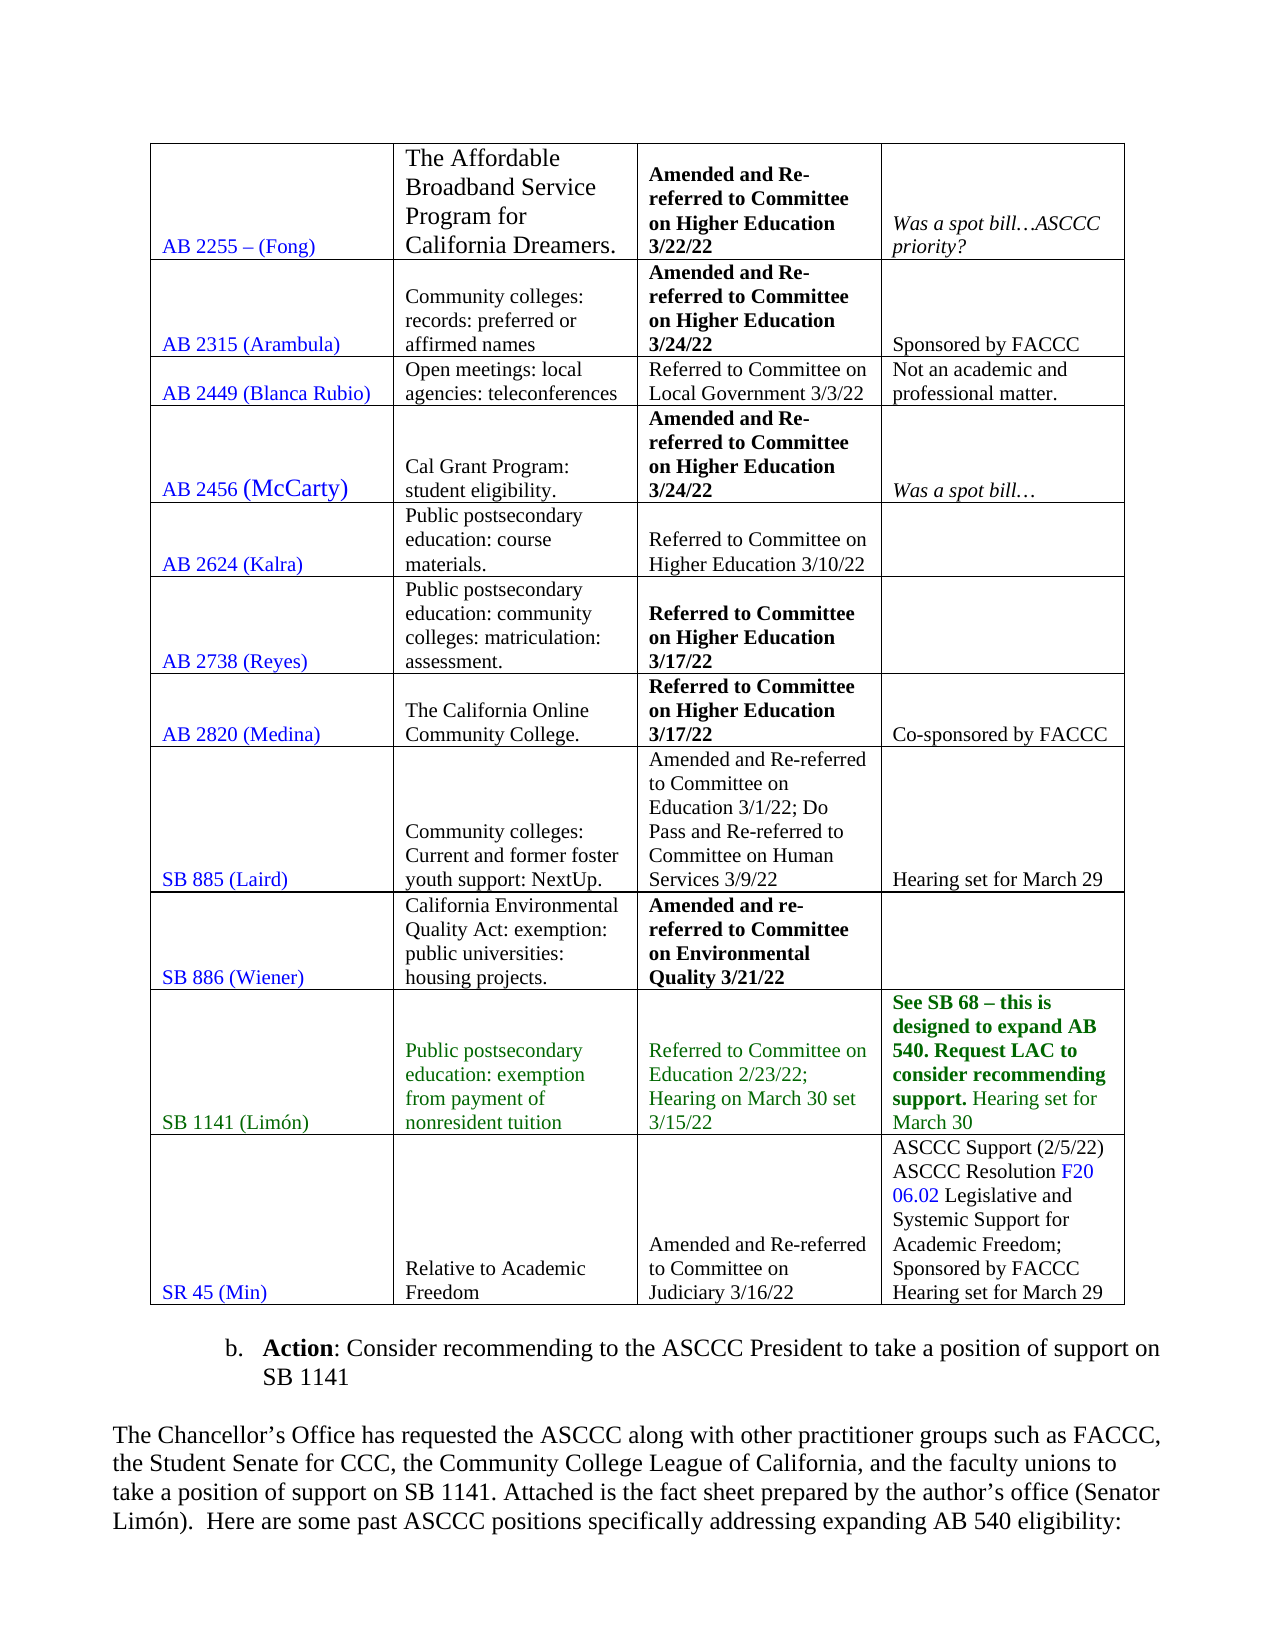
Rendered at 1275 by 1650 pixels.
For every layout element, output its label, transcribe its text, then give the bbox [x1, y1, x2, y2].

table_cell Community colleges: records: preferred or affirmed names [394, 260, 637, 356]
table_cell Public postsecondary education: community colleges: matriculation: assessment. [394, 577, 637, 673]
table_cell Amended and Re-referred to Committee on Higher Education 3/24/22 [638, 406, 881, 502]
table_cell Sponsored by FACCC [882, 260, 1124, 356]
table_cell SB 1141 (Limón) [151, 990, 393, 1134]
table_cell AB 2624 (Kalra) [151, 503, 393, 576]
table_cell Amended and Re-referred to Committee on Higher Education 3/24/22 [638, 260, 881, 356]
table_cell Referred to Committee on Education 2/23/22; Hearing on March 30 set 3/15/22 [638, 990, 881, 1134]
list Action: Consider recommending to the ASCCC President to take a position of support on SB 1141 [225, 1333, 1162, 1391]
table_cell SB 886 (Wiener) [151, 893, 393, 989]
table_cell SB 885 (Laird) [151, 747, 393, 891]
table_cell Was a spot bill…ASCCC priority? [882, 144, 1124, 258]
text The Chancellor’s Office has requested the ASCCC along with other practitioner groups such as FACCC, the Student Senate for CCC, the Community College League of California, and the faculty unions to take a position of support on SB 1141. Attached is the fact sheet prepared by the author’s office (Senator Limón). Here are some past ASCCC positions specifically addressing expanding AB 540 eligibility: [112, 1420, 1162, 1535]
table_cell Not an academic and professional matter. [882, 357, 1124, 405]
table_cell [882, 503, 1124, 576]
table_cell Referred to Committee on Higher Education 3/17/22 [638, 577, 881, 673]
table_cell See SB 68 – this is designed to expand AB 540. Request LAC to consider recommending support. Hearing set for March 30 [882, 990, 1124, 1134]
table_cell AB 2255 – (Fong) [151, 144, 393, 258]
table_cell Co-sponsored by FACCC [882, 674, 1124, 746]
table_cell AB 2820 (Medina) [151, 674, 393, 746]
table_cell The California Online Community College. [394, 674, 637, 746]
table_cell California Environmental Quality Act: exemption: public universities: housing projects. [394, 893, 637, 989]
table_cell SR 45 (Min) [151, 1135, 393, 1304]
table_cell Public postsecondary education: exemption from payment of nonresident tuition [394, 990, 637, 1134]
table_cell Public postsecondary education: course materials. [394, 503, 637, 576]
table_cell Amended and Re-referred to Committee on Judiciary 3/16/22 [638, 1135, 881, 1304]
table_cell Referred to Committee on Local Government 3/3/22 [638, 357, 881, 405]
table_cell AB 2449 (Blanca Rubio) [151, 357, 393, 405]
table_cell [882, 577, 1124, 673]
table_cell [882, 893, 1124, 989]
table_cell Open meetings: local agencies: teleconferences [394, 357, 637, 405]
table_cell Hearing set for March 29 [882, 747, 1124, 891]
table_cell Amended and Re-referred to Committee on Education 3/1/22; Do Pass and Re-referred to Committee on Human Services 3/9/22 [638, 747, 881, 891]
table_cell Was a spot bill… [882, 406, 1124, 502]
table_cell Referred to Committee on Higher Education 3/17/22 [638, 674, 881, 746]
table_cell AB 2315 (Arambula) [151, 260, 393, 356]
table_cell Amended and Re-referred to Committee on Higher Education 3/22/22 [638, 144, 881, 258]
table_cell Relative to Academic Freedom [394, 1135, 637, 1304]
table_cell Referred to Committee on Higher Education 3/10/22 [638, 503, 881, 576]
table_cell ASCCC Support (2/5/22) ASCCC Resolution F20 06.02 Legislative and Systemic Support for Academic Freedom; Sponsored by FACCC Hearing set for March 29 [882, 1135, 1124, 1304]
table_cell The Affordable Broadband Service Program for California Dreamers. [394, 144, 637, 258]
table_cell AB 2456 (McCarty) [151, 406, 393, 502]
table_cell Cal Grant Program: student eligibility. [394, 406, 637, 502]
table_cell Amended and re-referred to Committee on Environmental Quality 3/21/22 [638, 893, 881, 989]
table_cell AB 2738 (Reyes) [151, 577, 393, 673]
table_cell Community colleges: Current and former foster youth support: NextUp. [394, 747, 637, 891]
